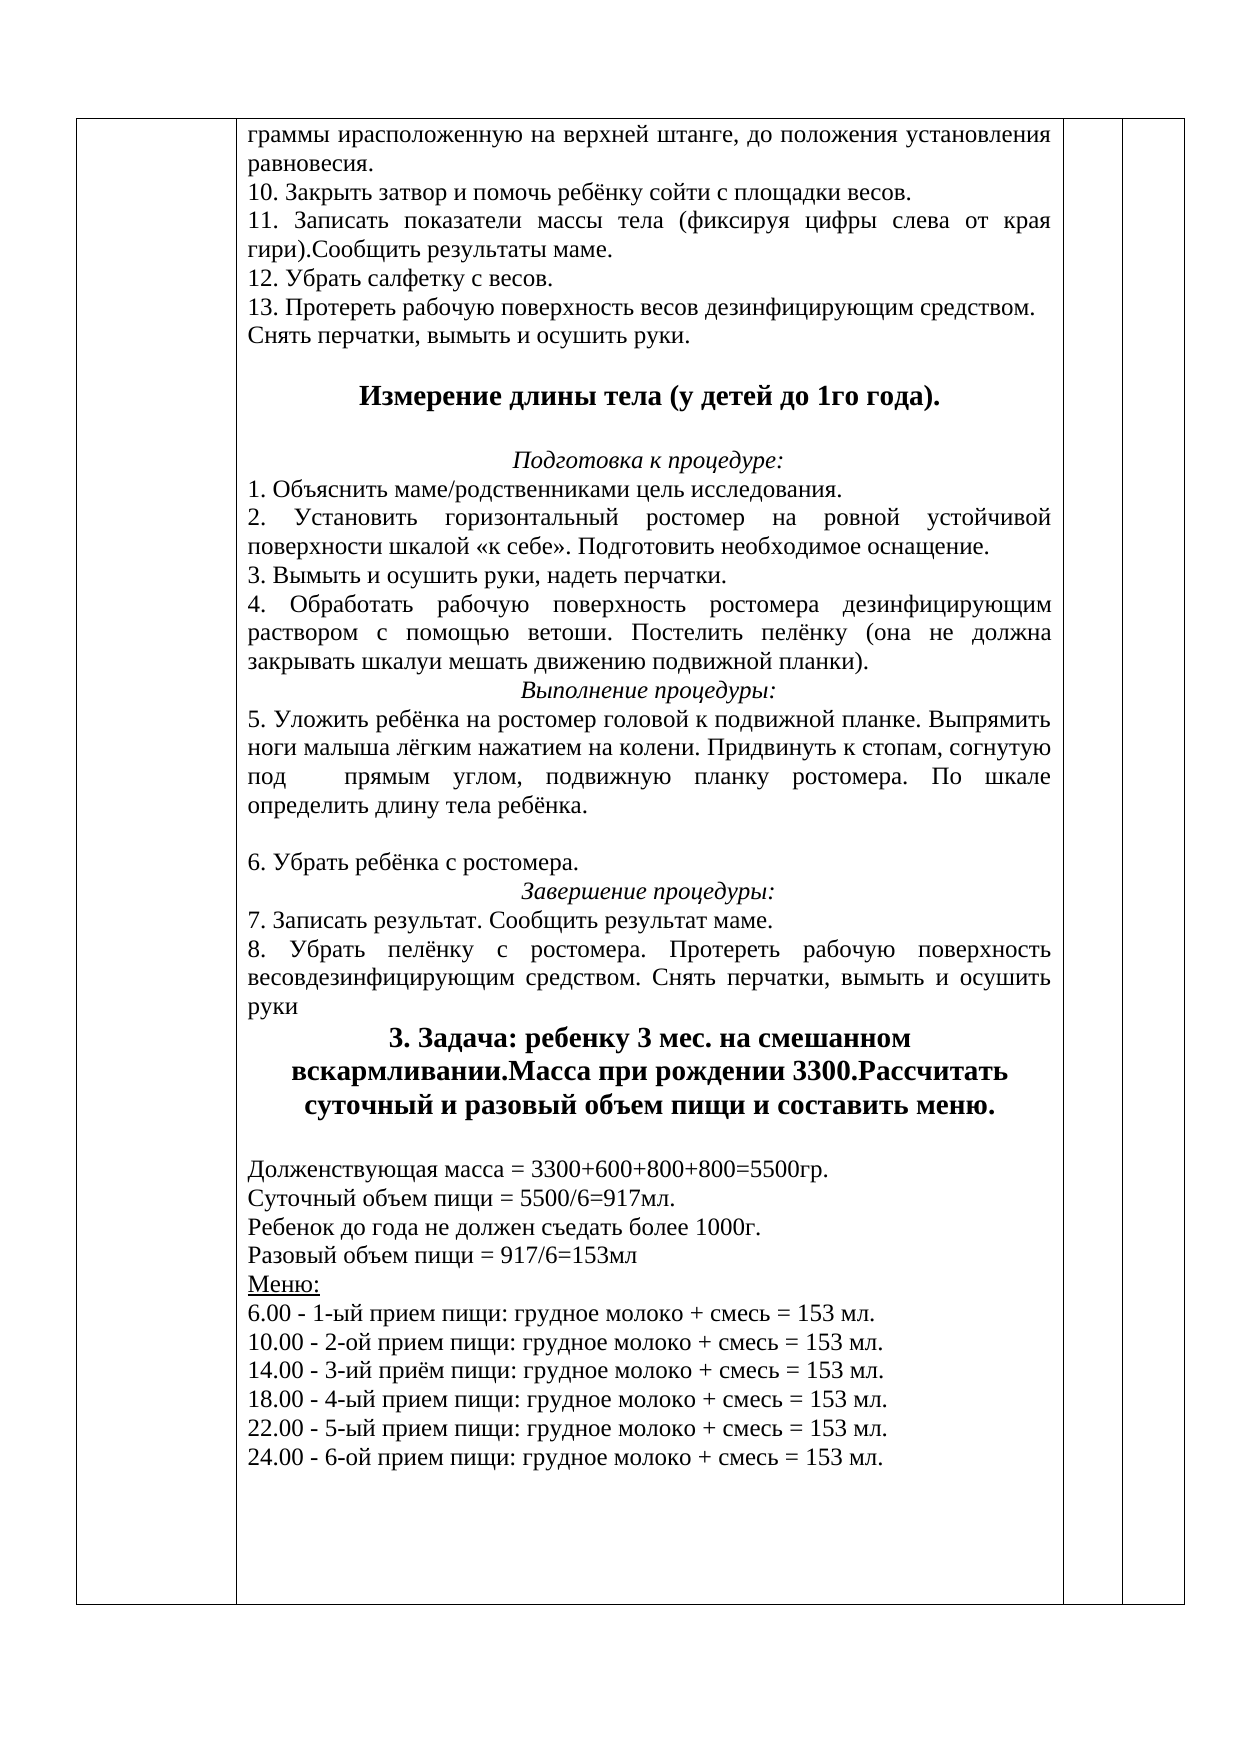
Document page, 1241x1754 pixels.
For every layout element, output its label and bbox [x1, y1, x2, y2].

table_cell [1123, 119, 1184, 1603]
table_cell [237, 119, 1063, 1603]
table_cell [77, 119, 236, 1603]
table_cell [1064, 119, 1122, 1603]
